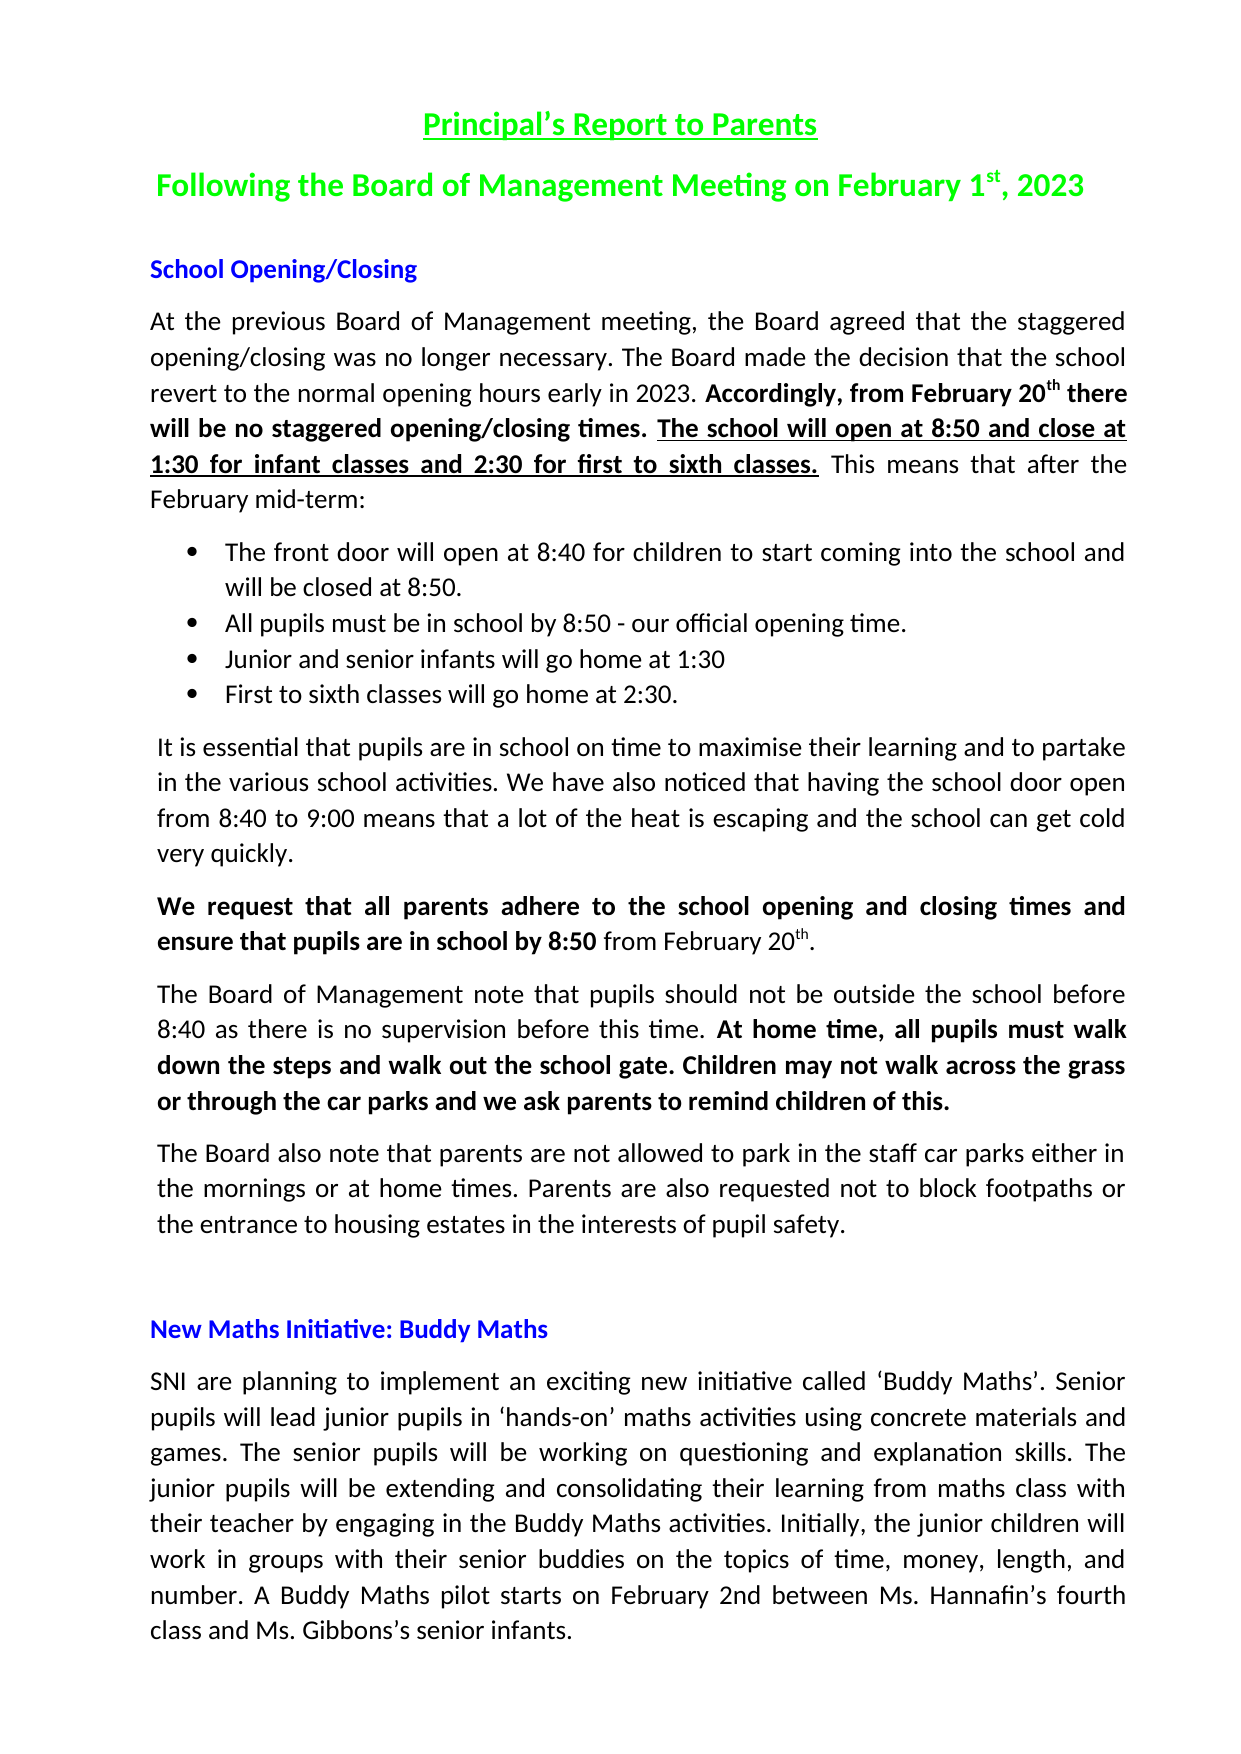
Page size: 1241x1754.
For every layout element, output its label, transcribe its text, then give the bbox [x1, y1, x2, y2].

text Principal’s Report to Parents [112, 103, 1128, 144]
list First to sixth classes will go home at 2:30. [187, 677, 1128, 711]
text At the previous Board of Management meeting, the Board agreed that the staggered opening/closing was no longer necessary. The Board made the decision that the school revert to the normal opening hours early in 2023. Accordingly, from February 20th there will be no staggered opening/closing times. The school will open at 8:50 and close at 1:30 for infant classes and 2:30 for first to sixth classes. This means that after the February mid-term: [150, 304, 1128, 516]
text School Opening/Closing [150, 252, 1128, 285]
list All pupils must be in school by 8:50 - our official opening time. [187, 606, 1128, 639]
list The front door will open at 8:40 for children to start coming into the school and will be closed at 8:50. [187, 535, 1128, 604]
text We request that all parents adhere to the school opening and closing times and ensure that pupils are in school by 8:50 from February 20th. [157, 889, 1128, 958]
text The Board of Management note that pupils should not be outside the school before 8:40 as there is no supervision before this time. At home time, all pupils must walk down the steps and walk out the school gate. Children may not walk across the grass or through the car parks and we ask parents to remind children of this. [157, 977, 1128, 1117]
text Following the Board of Management Meeting on February 1st, 2023 [112, 164, 1128, 205]
text New Maths Initiative: Buddy Maths [150, 1312, 1128, 1345]
text The Board also note that parents are not allowed to park in the staff car parks either in the mornings or at home times. Parents are also requested not to block footpaths or the entrance to housing estates in the interests of pupil safety. [157, 1136, 1128, 1240]
list Junior and senior infants will go home at 1:30 [187, 642, 1128, 675]
text SNI are planning to implement an exciting new initiative called ‘Buddy Maths’. Senior pupils will lead junior pupils in ‘hands-on’ maths activities using concrete materials and games. The senior pupils will be working on questioning and explanation skills. The junior pupils will be extending and consolidating their learning from maths class with their teacher by engaging in the Buddy Maths activities. Initially, the junior children will work in groups with their senior buddies on the topics of time, money, length, and number. A Buddy Maths pilot starts on February 2nd between Ms. Hannafin’s fourth class and Ms. Gibbons’s senior infants. [150, 1364, 1128, 1647]
text It is essential that pupils are in school on time to maximise their learning and to partake in the various school activities. We have also noticed that having the school door open from 8:40 to 9:00 means that a lot of the heat is escaping and the school can get cold very quickly. [157, 730, 1128, 870]
